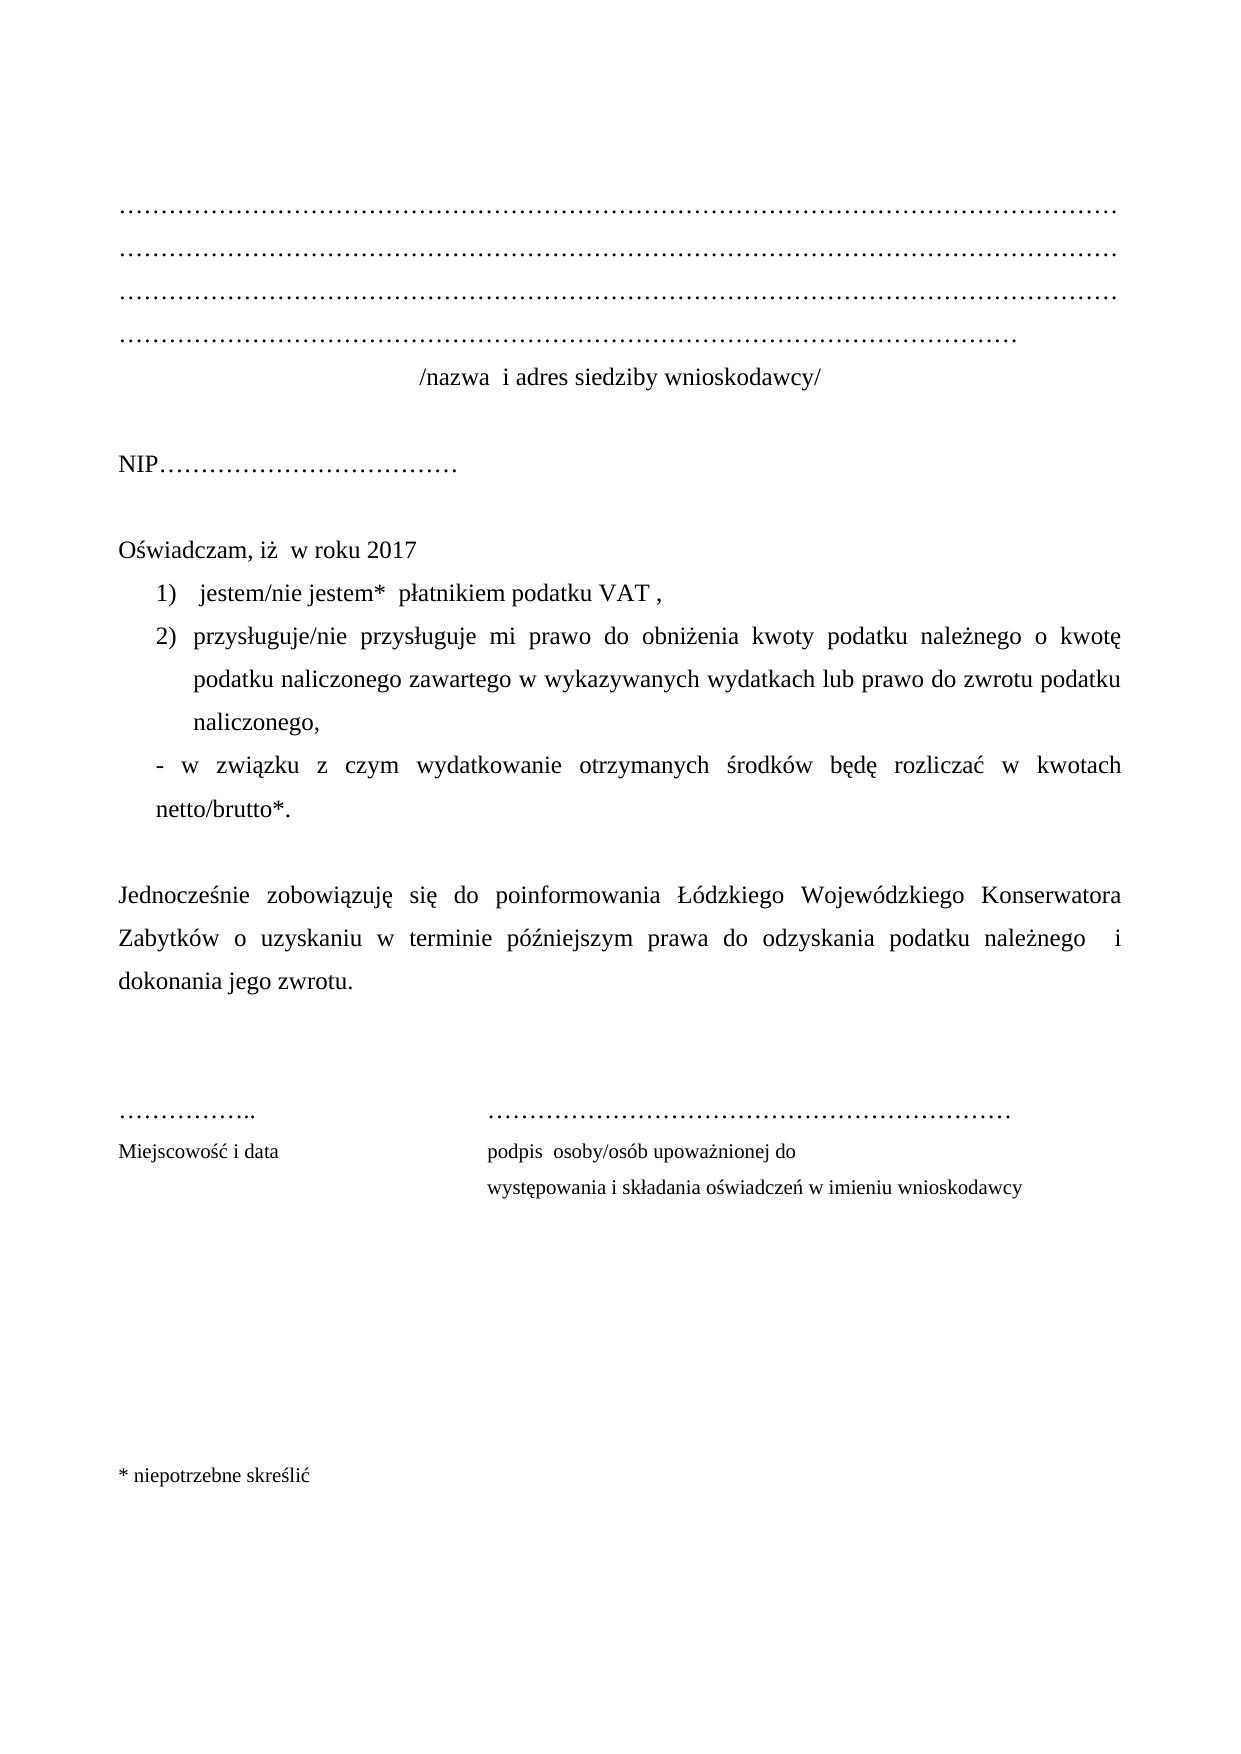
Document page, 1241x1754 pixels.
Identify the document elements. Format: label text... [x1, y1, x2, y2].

text Oświadczam, iż w roku 2017 [118, 535, 1122, 564]
text występowania i składania oświadczeń w imieniu wnioskodawcy [118, 1175, 1122, 1199]
text …………….. ……………………………………………………… [118, 1096, 1122, 1124]
text ……………………………………………………………………………………………………………………………………………………………………………………………………………………………………………………………………………………………………………………………………………………………………………………………………………………………… [118, 190, 1122, 348]
list jestem/nie jestem* płatnikiem podatku VAT , [156, 578, 1122, 607]
text - w związku z czym wydatkowanie otrzymanych środków będę rozliczać w kwotach netto/brutto*. [156, 751, 1122, 822]
text NIP……………………………… [118, 449, 1122, 477]
text Miejscowość i data podpis osoby/osób upoważnionej do [118, 1139, 1122, 1163]
text /nazwa i adres siedziby wnioskodawcy/ [118, 362, 1122, 391]
list przysługuje/nie przysługuje mi prawo do obniżenia kwoty podatku należnego o kwotę podatku naliczonego zawartego w wykazywanych wydatkach lub prawo do zwrotu podatku naliczonego, [156, 621, 1122, 736]
text * niepotrzebne skreślić [118, 1462, 1122, 1487]
text Jednocześnie zobowiązuję się do poinformowania Łódzkiego Wojewódzkiego Konserwatora Zabytków o uzyskaniu w terminie późniejszym prawa do odzyskania podatku należnego i dokonania jego zwrotu. [118, 880, 1122, 995]
